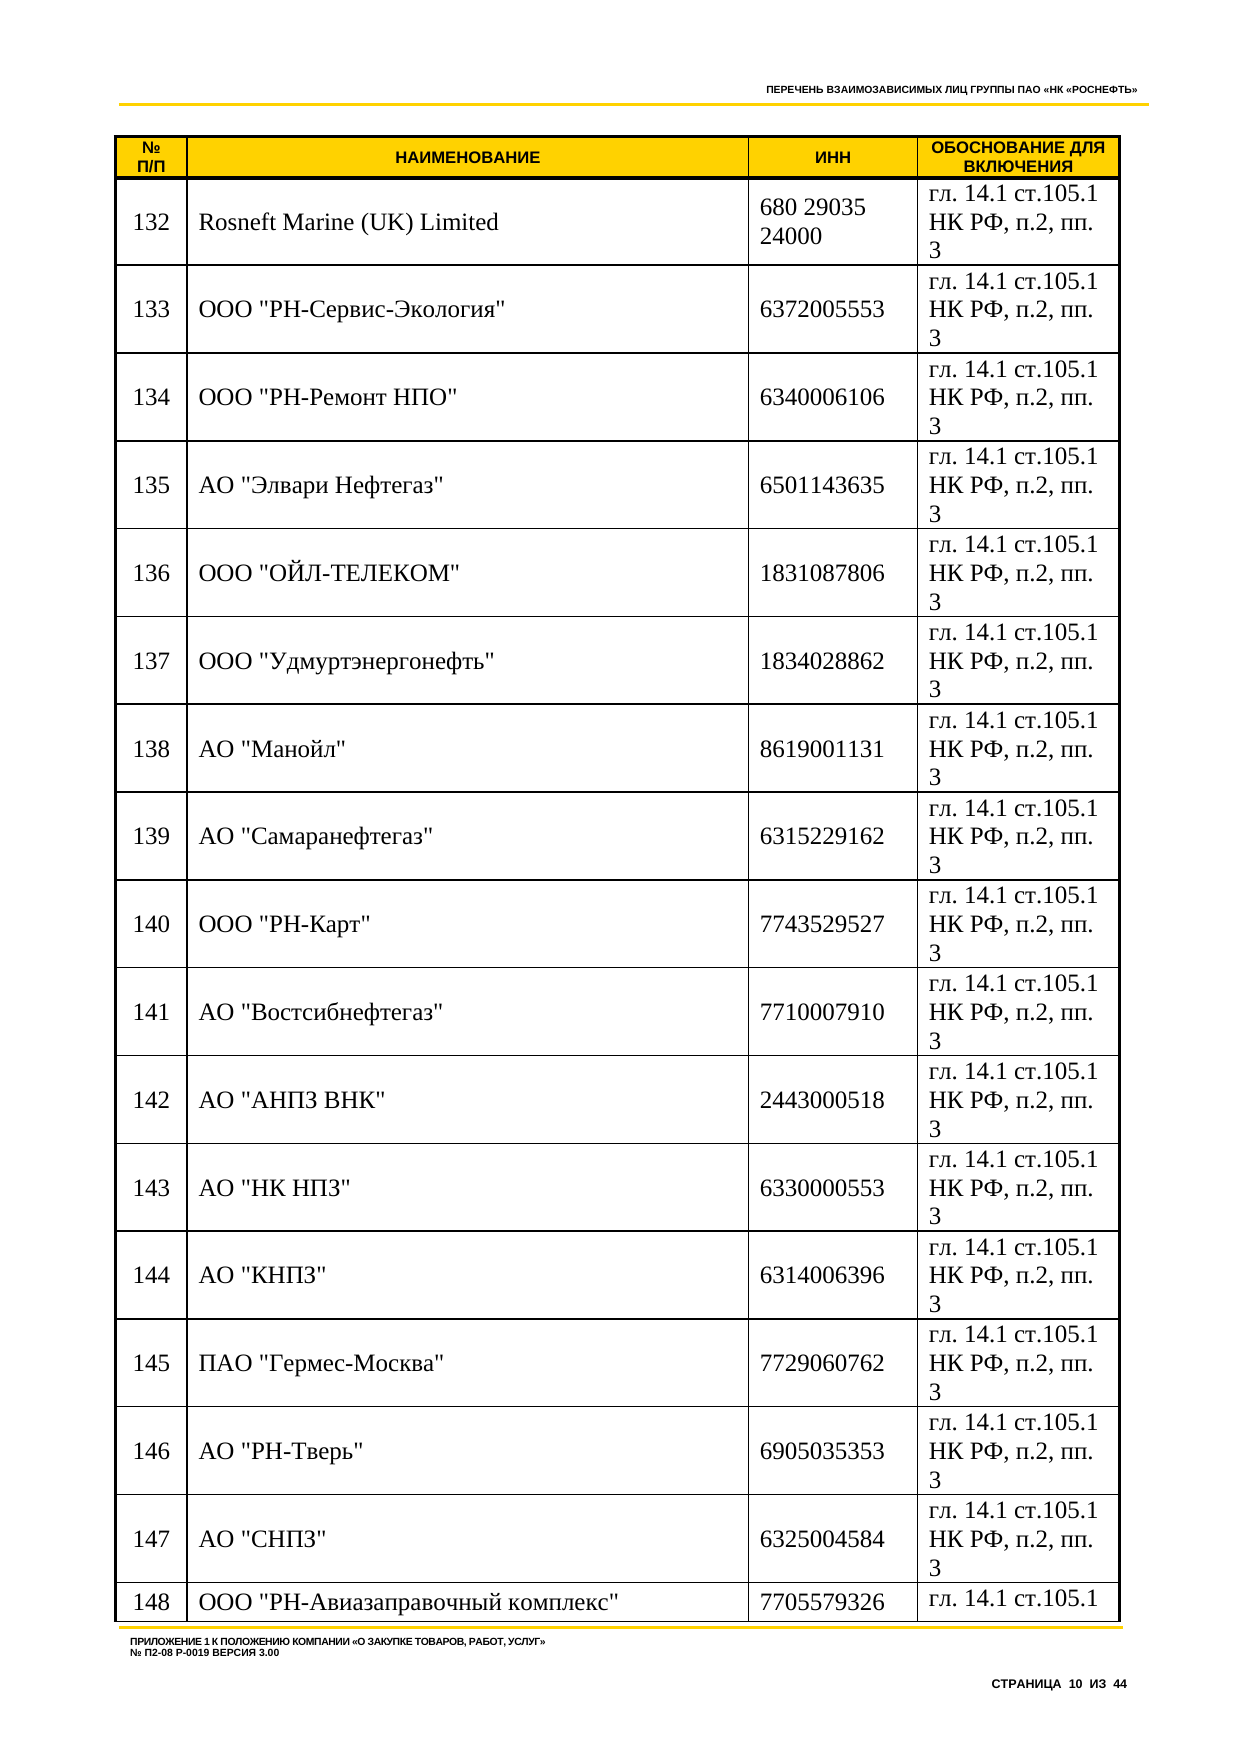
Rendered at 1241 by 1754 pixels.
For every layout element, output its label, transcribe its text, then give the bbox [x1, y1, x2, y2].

table_cell гл. 14.1 ст.105.1 НК РФ, п.2, пп. 3 [918, 1583, 1118, 1621]
table_cell 148 [117, 1583, 186, 1621]
table_cell 144 [117, 1232, 186, 1318]
table_cell гл. 14.1 ст.105.1 НК РФ, п.2, пп. 3 [918, 1144, 1118, 1230]
table_cell 6314006396 [749, 1232, 917, 1318]
table_cell 6325004584 [749, 1495, 917, 1581]
table_header ОБОСНОВАНИЕ ДЛЯ ВКЛЮЧЕНИЯ [918, 138, 1118, 176]
table_cell гл. 14.1 ст.105.1 НК РФ, п.2, пп. 3 [918, 881, 1118, 967]
table_cell 1834028862 [749, 617, 917, 703]
table_cell 7729060762 [749, 1320, 917, 1406]
table_cell 6905035353 [749, 1407, 917, 1494]
table_cell АО "Самаранефтегаз" [188, 793, 748, 879]
table_cell 145 [117, 1320, 186, 1406]
table_header НАИМЕНОВАНИЕ [188, 138, 748, 176]
table_cell 147 [117, 1495, 186, 1581]
table_cell гл. 14.1 ст.105.1 НК РФ, п.2, пп. 3 [918, 1056, 1118, 1142]
table_cell АО "Манойл" [188, 705, 748, 791]
table_cell 142 [117, 1056, 186, 1142]
table_cell 6372005553 [749, 266, 917, 352]
table_cell 134 [117, 354, 186, 440]
table_cell ООО "РН-Авиазаправочный комплекс" [188, 1583, 748, 1621]
table_cell 136 [117, 529, 186, 616]
table_cell ООО "РН-Карт" [188, 881, 748, 967]
table_cell гл. 14.1 ст.105.1 НК РФ, п.2, пп. 3 [918, 617, 1118, 703]
table_cell гл. 14.1 ст.105.1 НК РФ, п.2, пп. 3 [918, 180, 1118, 264]
table_cell 6330000553 [749, 1144, 917, 1230]
table_cell ПАО "Гермес-Москва" [188, 1320, 748, 1406]
table_cell АО "КНПЗ" [188, 1232, 748, 1318]
table_cell 680 29035 24000 [749, 180, 917, 264]
table_cell 7705579326 [749, 1583, 917, 1621]
table_cell 1831087806 [749, 529, 917, 616]
table_cell 139 [117, 793, 186, 879]
table_cell 140 [117, 881, 186, 967]
table_cell 6340006106 [749, 354, 917, 440]
table_cell 143 [117, 1144, 186, 1230]
table_cell 135 [117, 442, 186, 528]
table_cell ООО "ОЙЛ-ТЕЛЕКОМ" [188, 529, 748, 616]
table_cell ООО "РН-Сервис-Экология" [188, 266, 748, 352]
table_cell гл. 14.1 ст.105.1 НК РФ, п.2, пп. 3 [918, 354, 1118, 440]
table_cell гл. 14.1 ст.105.1 НК РФ, п.2, пп. 3 [918, 1407, 1118, 1494]
table_cell гл. 14.1 ст.105.1 НК РФ, п.2, пп. 3 [918, 705, 1118, 791]
table_cell 6501143635 [749, 442, 917, 528]
table_cell 141 [117, 968, 186, 1054]
table_cell гл. 14.1 ст.105.1 НК РФ, п.2, пп. 3 [918, 442, 1118, 528]
table_cell АО "АНПЗ ВНК" [188, 1056, 748, 1142]
table_cell Rosneft Marine (UK) Limited [188, 180, 748, 264]
table_cell 7743529527 [749, 881, 917, 967]
table_cell гл. 14.1 ст.105.1 НК РФ, п.2, пп. 3 [918, 529, 1118, 616]
table_cell гл. 14.1 ст.105.1 НК РФ, п.2, пп. 3 [918, 968, 1118, 1054]
table_header ИНН [749, 138, 917, 176]
table_cell ООО "Удмуртэнергонефть" [188, 617, 748, 703]
table_cell гл. 14.1 ст.105.1 НК РФ, п.2, пп. 3 [918, 1320, 1118, 1406]
table_cell 133 [117, 266, 186, 352]
table_cell 6315229162 [749, 793, 917, 879]
table_cell гл. 14.1 ст.105.1 НК РФ, п.2, пп. 3 [918, 266, 1118, 352]
table_cell гл. 14.1 ст.105.1 НК РФ, п.2, пп. 3 [918, 1495, 1118, 1581]
table_header № П/П [117, 138, 186, 176]
table_cell 2443000518 [749, 1056, 917, 1142]
table_cell АО "Востсибнефтегаз" [188, 968, 748, 1054]
table_cell 146 [117, 1407, 186, 1494]
table_cell гл. 14.1 ст.105.1 НК РФ, п.2, пп. 3 [918, 793, 1118, 879]
table_cell АО "Элвари Нефтегаз" [188, 442, 748, 528]
table_cell 138 [117, 705, 186, 791]
table_cell 137 [117, 617, 186, 703]
table_cell 8619001131 [749, 705, 917, 791]
table_cell АО "СНПЗ" [188, 1495, 748, 1581]
table_cell гл. 14.1 ст.105.1 НК РФ, п.2, пп. 3 [918, 1232, 1118, 1318]
table_cell АО "РН-Тверь" [188, 1407, 748, 1494]
table_cell ООО "РН-Ремонт НПО" [188, 354, 748, 440]
table_cell АО "НК НПЗ" [188, 1144, 748, 1230]
table_cell 132 [117, 180, 186, 264]
table_cell 7710007910 [749, 968, 917, 1054]
